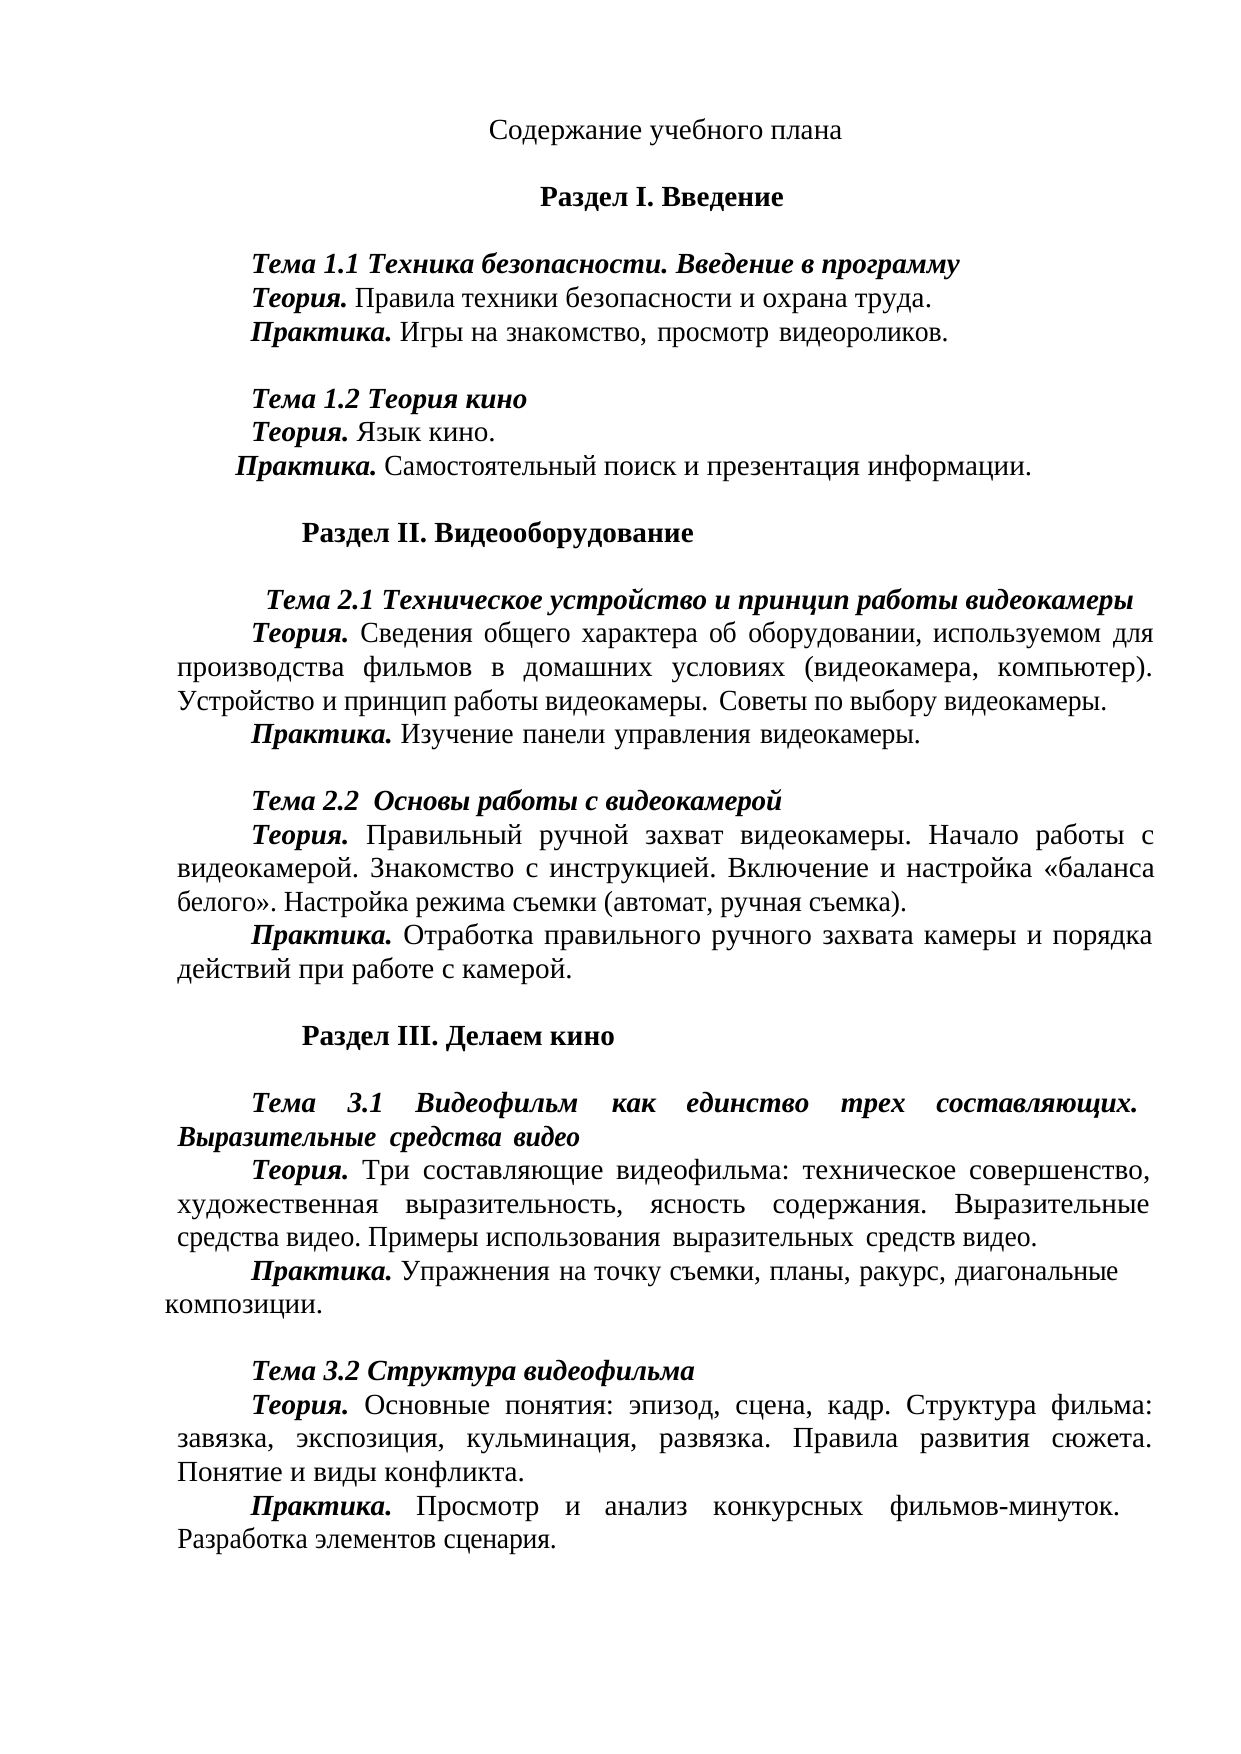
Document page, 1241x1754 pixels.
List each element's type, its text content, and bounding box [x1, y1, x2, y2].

text Практика. Отработка правильного ручного захвата камеры и порядка действий при работе с камерой. [177, 917, 1153, 984]
text Теория. Три составляющие видеофильма: техническое совершенство, художественная выразительность, ясность содержания. Выразительные средства видео. Примеры использования выразительных средств видео. [177, 1152, 1150, 1253]
text Практика. Самостоятельный поиск и презентация информации. [177, 448, 1149, 481]
text Раздел II. Видеооборудование [302, 515, 1022, 548]
text Теория. Сведения общего характера об оборудовании, используемом для производства фильмов в домашних условиях (видеокамера, компьютер). Устройство и принцип работы видеокамеры. Советы по выбору видеокамеры. [177, 616, 1154, 716]
text Практика. Изучение панели управления видеокамеры. [251, 716, 1178, 750]
text Тема 2.1 Техническое устройство и принцип работы видеокамеры [177, 582, 1149, 616]
text Практика. Упражнения на точку съемки, планы, ракурс, диагональные [251, 1253, 1178, 1286]
text Теория. Основные понятия: эпизод, сцена, кадр. Структура фильма: завязка, экспозиция, кульминация, развязка. Правила развития сюжета. Понятие и виды конфликта. [177, 1387, 1153, 1488]
text Практика. Игры на знакомство, просмотр видеороликов. [250, 314, 1178, 347]
text Теория. Язык кино. [177, 414, 1154, 448]
text Раздел III. Делаем кино [302, 1018, 1022, 1052]
text Теория. Правильный ручной захват видеокамеры. Начало работы с видеокамерой. Знакомство с инструкцией. Включение и настройка «баланса белого». Настройка режима съемки (автомат, ручная съемка). [177, 817, 1155, 917]
text Выразительные средства видео [177, 1119, 1178, 1152]
text Разработка элементов сценария. [177, 1521, 1178, 1555]
text Практика. Просмотр и анализ конкурсных фильмов-минуток. [250, 1488, 1178, 1521]
text композиции. [164, 1286, 1178, 1320]
text Раздел І. Введение [302, 179, 1022, 213]
text Тема 3.2 Структура видеофильма [251, 1353, 1178, 1387]
text Тема 1.1 Техника безопасности. Введение в программу [251, 247, 1178, 280]
text Содержание учебного плана [164, 112, 1107, 146]
text Теория. Правила техники безопасности и охрана труда. [177, 280, 1152, 314]
text Тема 3.1 Видеофильм как единство mpex составляющих. [251, 1085, 1178, 1119]
text Тема 2.2 Основы работы с видеокамерой [251, 783, 1178, 817]
text Тема 1.2 Теория кино [251, 381, 1178, 414]
